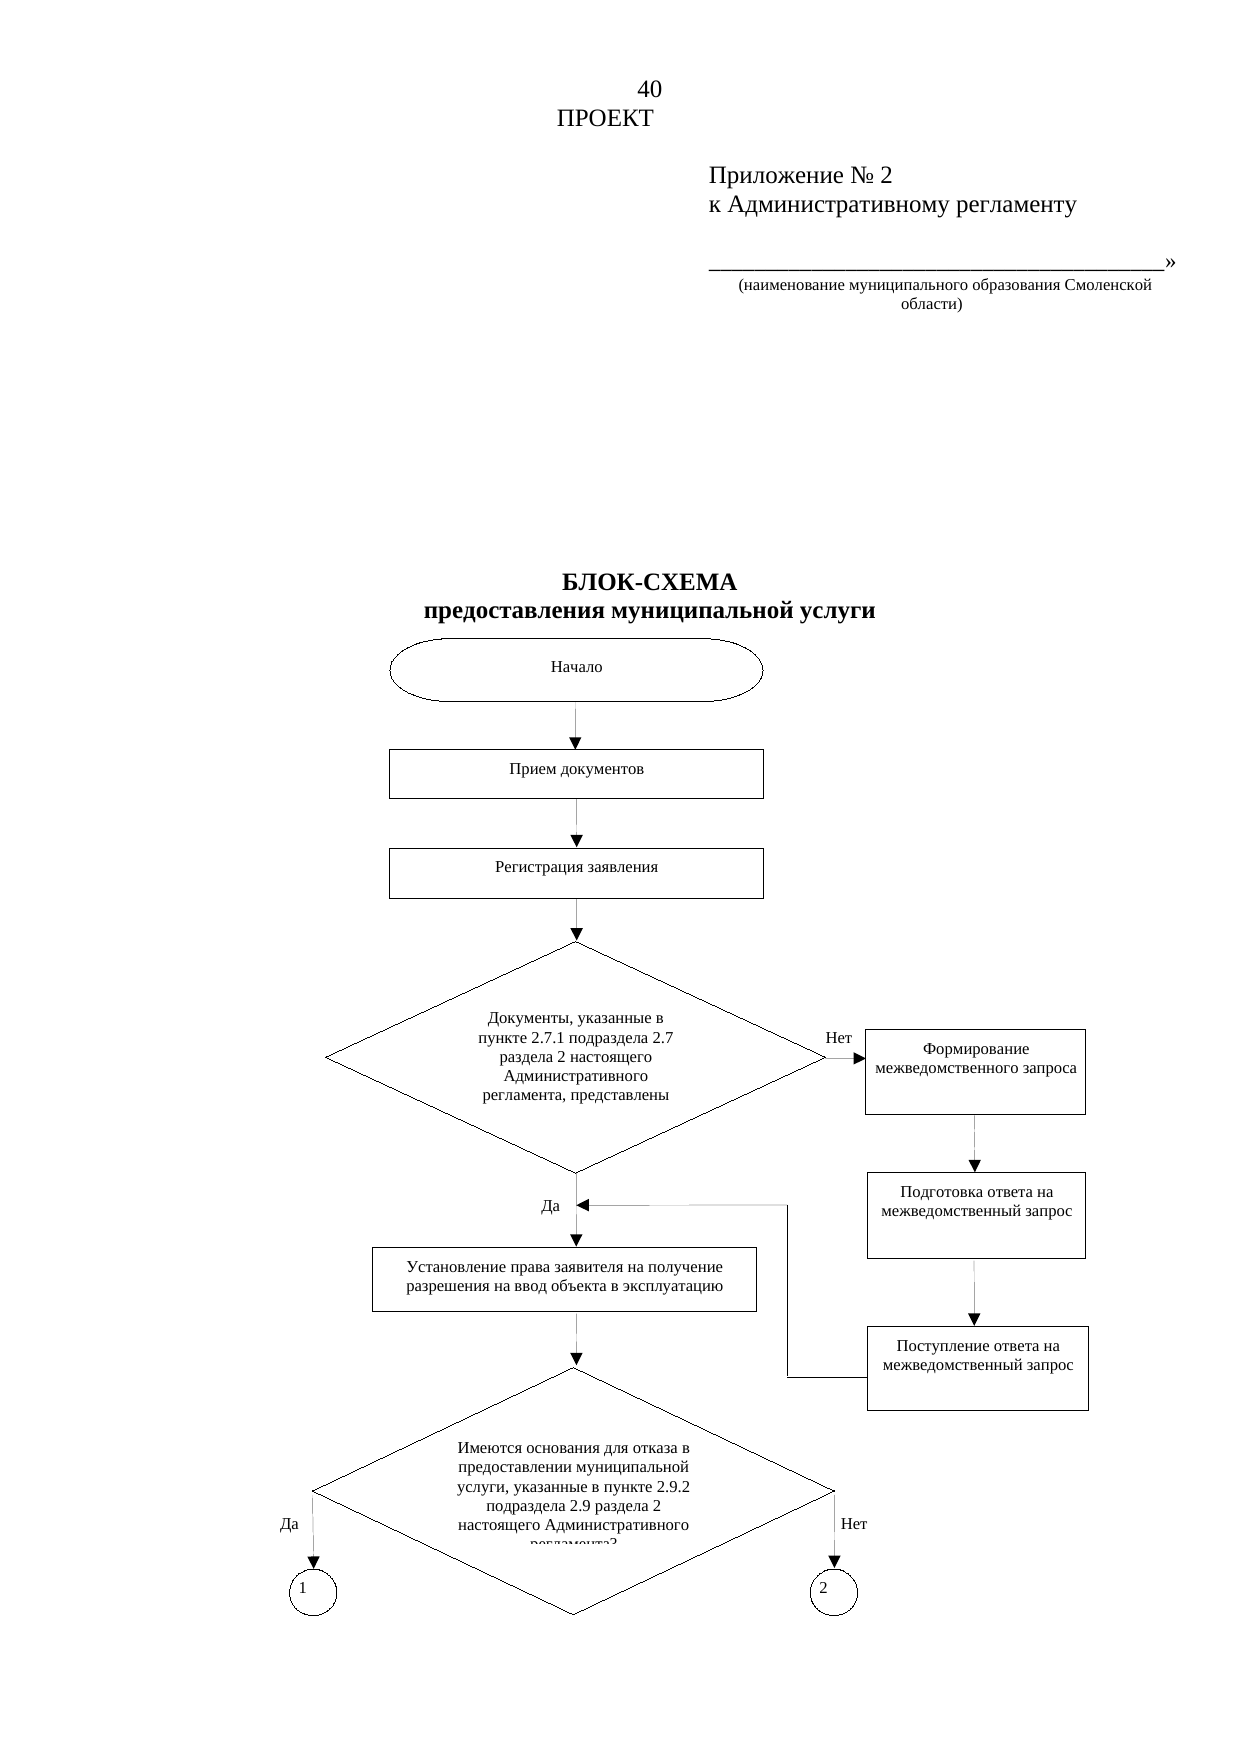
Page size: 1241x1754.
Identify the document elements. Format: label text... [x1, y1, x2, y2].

text (наименование муниципального образования Смоленской области) [738, 274, 1181, 313]
text к Административному регламенту [118, 189, 1181, 218]
text Приложение № 2 [118, 160, 1181, 189]
text ________________________________________» [118, 246, 1181, 274]
title предоставления муниципальной услуги [118, 596, 1181, 624]
title БЛОК-СХЕМА [118, 567, 1181, 596]
